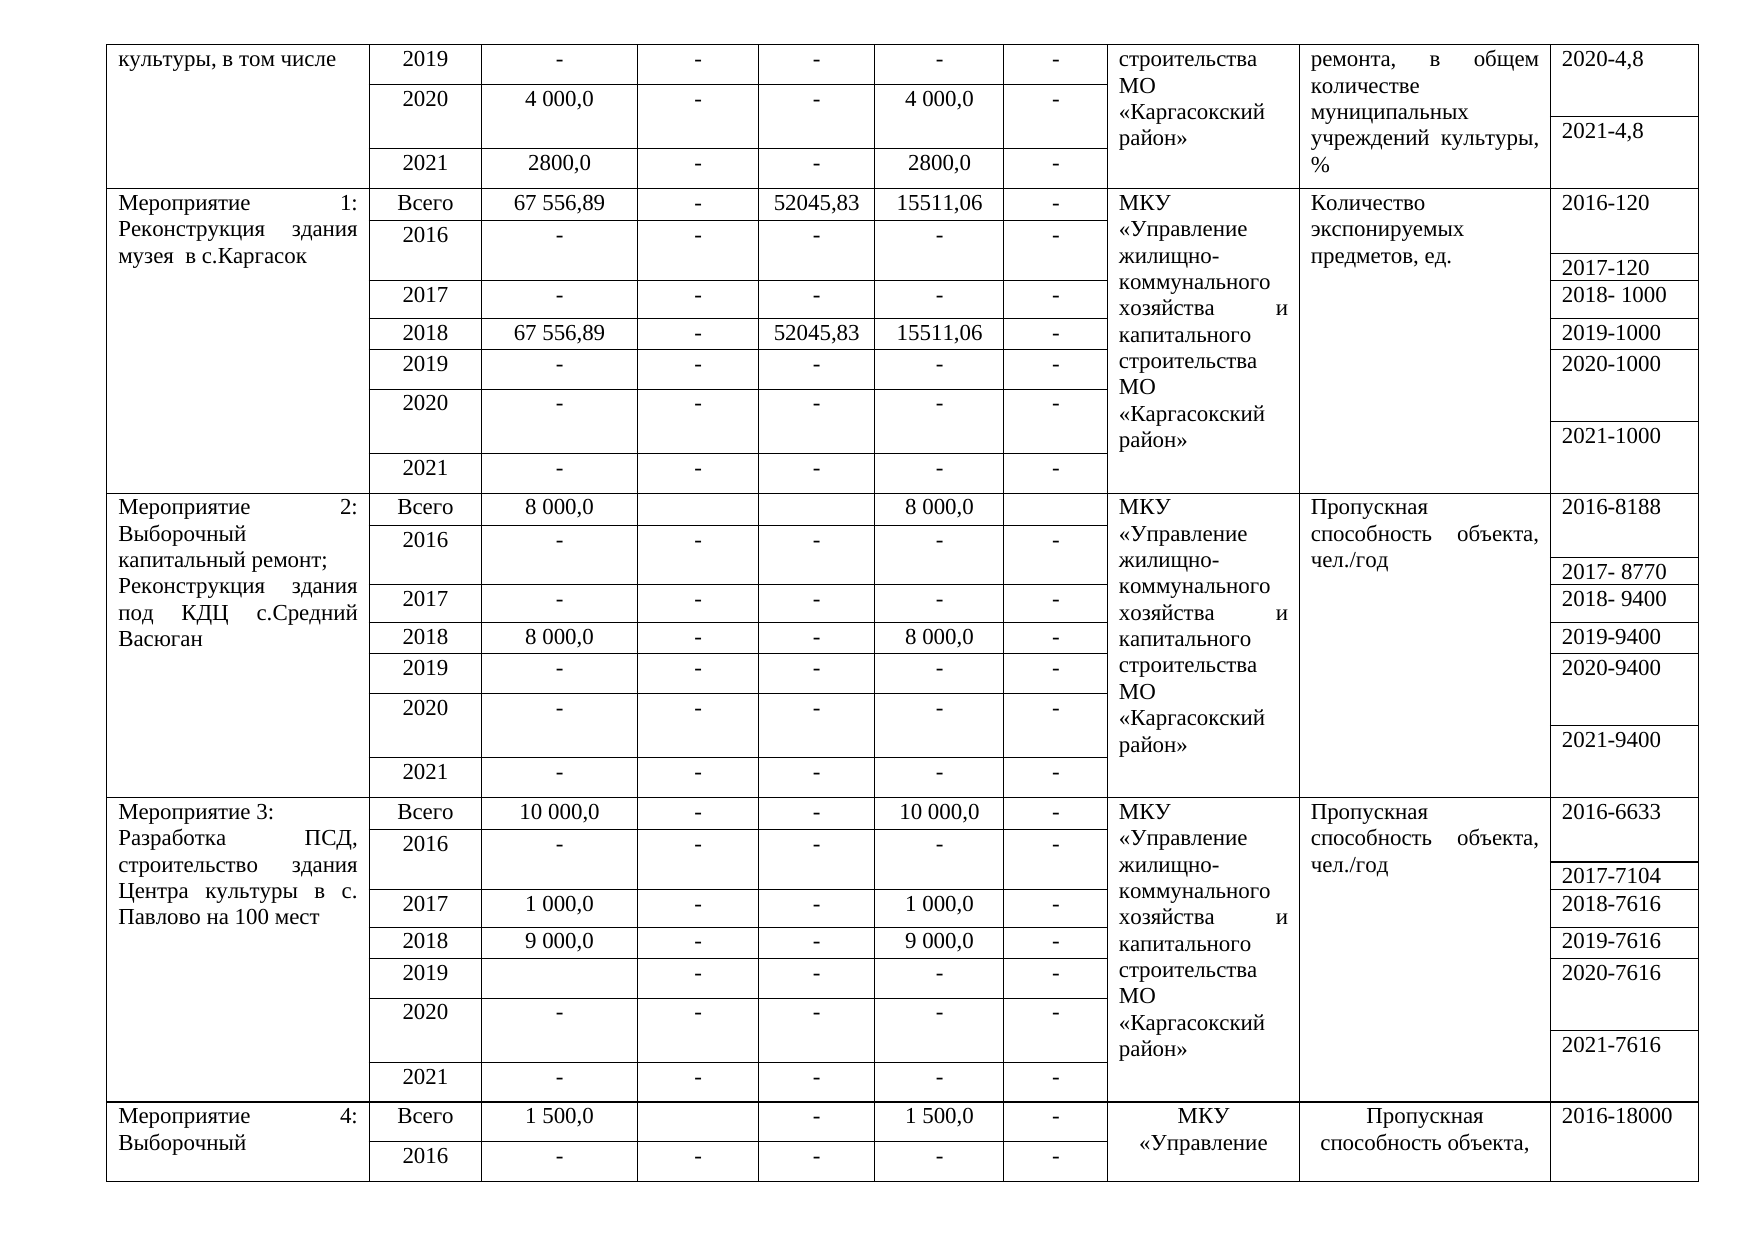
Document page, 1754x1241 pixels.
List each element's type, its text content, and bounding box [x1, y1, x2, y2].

table_cell 2021-1000 [1551, 422, 1698, 492]
table_cell - [759, 390, 874, 453]
table_cell - [482, 390, 637, 453]
table_cell - [1004, 319, 1107, 349]
table_cell - [1004, 149, 1107, 188]
table_cell - [875, 350, 1003, 388]
table_cell Всего [370, 494, 481, 525]
table_cell 2016 [370, 221, 481, 280]
table_cell [638, 494, 758, 525]
table_cell 2017- 8770 [1551, 558, 1698, 584]
table_cell - [1004, 623, 1107, 653]
table_cell - [638, 999, 758, 1062]
table_cell - [759, 830, 874, 889]
table_cell 2016 [370, 526, 481, 584]
table_cell - [759, 149, 874, 188]
table_cell 2016-8188 [1551, 494, 1698, 557]
table_cell - [638, 890, 758, 927]
table_cell - [482, 830, 637, 889]
table_cell - [875, 1063, 1003, 1101]
table_cell - [875, 999, 1003, 1062]
table_cell 67 556,89 [482, 189, 637, 220]
table_cell - [1004, 959, 1107, 997]
table_cell - [482, 694, 637, 757]
table_cell 2016 [370, 830, 481, 889]
table_cell - [1004, 999, 1107, 1062]
table_cell - [759, 928, 874, 958]
table_cell 4 000,0 [482, 85, 637, 148]
table_cell - [759, 959, 874, 997]
table_cell - [638, 959, 758, 997]
table_cell 2020 [370, 390, 481, 453]
table_cell - [638, 623, 758, 653]
table_cell 8 000,0 [875, 494, 1003, 525]
table_cell МКУ «Управление жилищно-коммунального хозяйства и капитального строительства МО «Каргасокский район» [1108, 494, 1299, 797]
table_cell 2017 [370, 585, 481, 622]
table_cell Мероприятие 4: Выборочный капитальный ремонт; Разработка ПСД, строительство здания КДЦ с.Новоюгино [107, 1103, 369, 1181]
table_cell 2017 [370, 890, 481, 927]
table_cell 2019 [370, 654, 481, 693]
table_cell Количество экспонируемых предметов, ед. [1300, 189, 1550, 492]
table_cell - [875, 830, 1003, 889]
table_cell - [759, 694, 874, 757]
table_cell - [638, 221, 758, 280]
table_cell - [638, 585, 758, 622]
table_cell 2021-9400 [1551, 726, 1698, 797]
table_cell 10 000,0 [875, 798, 1003, 829]
table_cell - [482, 350, 637, 388]
table_cell - [1004, 1142, 1107, 1181]
table_cell - [1004, 350, 1107, 388]
table_cell 2018-7616 [1551, 890, 1698, 927]
table_cell - [1004, 694, 1107, 757]
table_cell 2021-7616 [1551, 1031, 1698, 1101]
table_cell - [638, 149, 758, 188]
table_cell 2016-18000 [1551, 1103, 1698, 1181]
table_cell - [1004, 281, 1107, 318]
table_cell - [1004, 390, 1107, 453]
table_cell - [482, 585, 637, 622]
table_cell 15511,06 [875, 189, 1003, 220]
table_cell МКУ «Управление жилищно-коммунального хозяйства и капитального строительства МО «Каргасокский район» [1108, 798, 1299, 1101]
table_cell 2017-120 [1551, 254, 1698, 280]
table_cell - [759, 221, 874, 280]
table_cell - [875, 654, 1003, 693]
table_cell - [638, 798, 758, 829]
table_cell - [482, 526, 637, 584]
table_cell - [638, 390, 758, 453]
table_cell - [1004, 85, 1107, 148]
table_cell - [1004, 1063, 1107, 1101]
table_cell 9 000,0 [875, 928, 1003, 958]
table_cell - [1004, 830, 1107, 889]
table_cell - [875, 281, 1003, 318]
table_cell - [638, 758, 758, 797]
table_cell - [638, 1063, 758, 1101]
table_cell 2021 [370, 758, 481, 797]
table_cell - [759, 1103, 874, 1141]
table_cell - [638, 654, 758, 693]
table_cell 2020-9400 [1551, 654, 1698, 725]
table_cell - [482, 281, 637, 318]
table_cell Всего [370, 798, 481, 829]
table_cell - [875, 45, 1003, 84]
table_cell - [759, 758, 874, 797]
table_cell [1108, 1103, 1299, 1181]
table_cell Всего [370, 189, 481, 220]
table_cell [1004, 494, 1107, 525]
table_cell - [1004, 454, 1107, 492]
table_cell - [759, 890, 874, 927]
table_cell - [875, 221, 1003, 280]
table_cell - [482, 1063, 637, 1101]
table_cell 8 000,0 [482, 494, 637, 525]
table_cell - [638, 454, 758, 492]
table_cell 2017 [370, 281, 481, 318]
table_cell 2021-4,8 [1551, 117, 1698, 188]
table_cell - [875, 454, 1003, 492]
table_cell [759, 494, 874, 525]
table_cell 52045,83 [759, 189, 874, 220]
table_cell - [482, 45, 637, 84]
table_cell - [1004, 189, 1107, 220]
table_cell - [1004, 928, 1107, 958]
table_cell 2019 [370, 959, 481, 997]
table_cell - [1004, 798, 1107, 829]
table_cell - [759, 281, 874, 318]
table_cell - [875, 959, 1003, 997]
table_cell - [638, 319, 758, 349]
table_cell 2020 [370, 85, 481, 148]
table_cell Пропускная способность объекта, чел./год [1300, 494, 1550, 797]
table_cell - [875, 526, 1003, 584]
table_cell 2016 [370, 1142, 481, 1181]
table_cell 2018- 1000 [1551, 281, 1698, 318]
table_cell 2020-7616 [1551, 959, 1698, 1029]
table_cell - [638, 45, 758, 84]
table_cell - [638, 189, 758, 220]
table_cell 52045,83 [759, 319, 874, 349]
table_cell [638, 1103, 758, 1141]
table_cell - [482, 999, 637, 1062]
table_cell 10 000,0 [482, 798, 637, 829]
table_cell - [759, 623, 874, 653]
table_cell - [759, 654, 874, 693]
table_cell Всего [370, 1103, 481, 1141]
table_cell 2800,0 [482, 149, 637, 188]
table_cell 2018 [370, 319, 481, 349]
table_cell 2021 [370, 1063, 481, 1101]
table_cell 2019 [370, 350, 481, 388]
table_cell 2018- 9400 [1551, 585, 1698, 622]
table_cell - [638, 350, 758, 388]
table_cell - [638, 526, 758, 584]
table_cell - [759, 350, 874, 388]
table_cell 2020 [370, 694, 481, 757]
table_cell - [482, 454, 637, 492]
table_cell 1 000,0 [482, 890, 637, 927]
table_cell 2019-7616 [1551, 928, 1698, 958]
table_cell - [482, 654, 637, 693]
table_cell [482, 959, 637, 997]
table_cell 2018 [370, 623, 481, 653]
table_cell - [638, 928, 758, 958]
table_cell 1 000,0 [875, 890, 1003, 927]
table_cell 2019-1000 [1551, 319, 1698, 349]
table_cell - [759, 1142, 874, 1181]
table_cell 2020-4,8 [1551, 45, 1698, 116]
table_cell 2016-120 [1551, 189, 1698, 252]
table_cell 4 000,0 [875, 85, 1003, 148]
table_cell - [875, 758, 1003, 797]
table_cell 8 000,0 [482, 623, 637, 653]
table_cell 1 500,0 [482, 1103, 637, 1141]
table_cell 2019 [370, 45, 481, 84]
table_cell 8 000,0 [875, 623, 1003, 653]
table_cell - [638, 694, 758, 757]
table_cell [1300, 1103, 1550, 1181]
table_cell - [759, 999, 874, 1062]
table_cell - [1004, 890, 1107, 927]
table_cell Мероприятие 2: Выборочный капитальный ремонт; Реконструкция здания под КДЦ с.Средний Васюган [107, 494, 369, 797]
table_cell - [875, 694, 1003, 757]
table_cell Пропускная способность объекта, чел./год [1300, 798, 1550, 1101]
table_cell 2020-1000 [1551, 350, 1698, 421]
table_cell - [759, 526, 874, 584]
table_cell 2020 [370, 999, 481, 1062]
table_cell Мероприятие 1: Реконструкция здания музея в с.Каргасок [107, 189, 369, 492]
table_cell - [759, 454, 874, 492]
table_cell - [759, 1063, 874, 1101]
table_cell - [1004, 45, 1107, 84]
table_cell - [638, 85, 758, 148]
table_cell - [759, 85, 874, 148]
table_cell - [482, 758, 637, 797]
table_cell 1 500,0 [875, 1103, 1003, 1141]
table_cell 15511,06 [875, 319, 1003, 349]
table_cell - [875, 585, 1003, 622]
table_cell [1108, 189, 1299, 492]
table_cell 2018 [370, 928, 481, 958]
table_cell 2800,0 [875, 149, 1003, 188]
table_cell - [1004, 1103, 1107, 1141]
table_cell - [1004, 654, 1107, 693]
table_cell 2017-7104 [1551, 863, 1698, 889]
table_cell - [875, 390, 1003, 453]
table_cell 2021 [370, 454, 481, 492]
table_cell - [759, 585, 874, 622]
table_cell - [1004, 526, 1107, 584]
table_cell - [638, 1142, 758, 1181]
table_cell 9 000,0 [482, 928, 637, 958]
table_cell - [875, 1142, 1003, 1181]
table_cell 2021 [370, 149, 481, 188]
table_cell - [482, 221, 637, 280]
table_cell Мероприятие 3: Разработка ПСД, строительство здания Центра культуры в с. Павлово на 100 мест [107, 798, 369, 1101]
table_cell - [759, 45, 874, 84]
table_cell - [482, 1142, 637, 1181]
table_cell 67 556,89 [482, 319, 637, 349]
table_cell - [1004, 221, 1107, 280]
table_cell 2016-6633 [1551, 798, 1698, 861]
table_cell - [759, 798, 874, 829]
table_cell - [1004, 585, 1107, 622]
table_cell - [638, 830, 758, 889]
table_cell - [1004, 758, 1107, 797]
table_cell - [638, 281, 758, 318]
table_cell 2019-9400 [1551, 623, 1698, 653]
